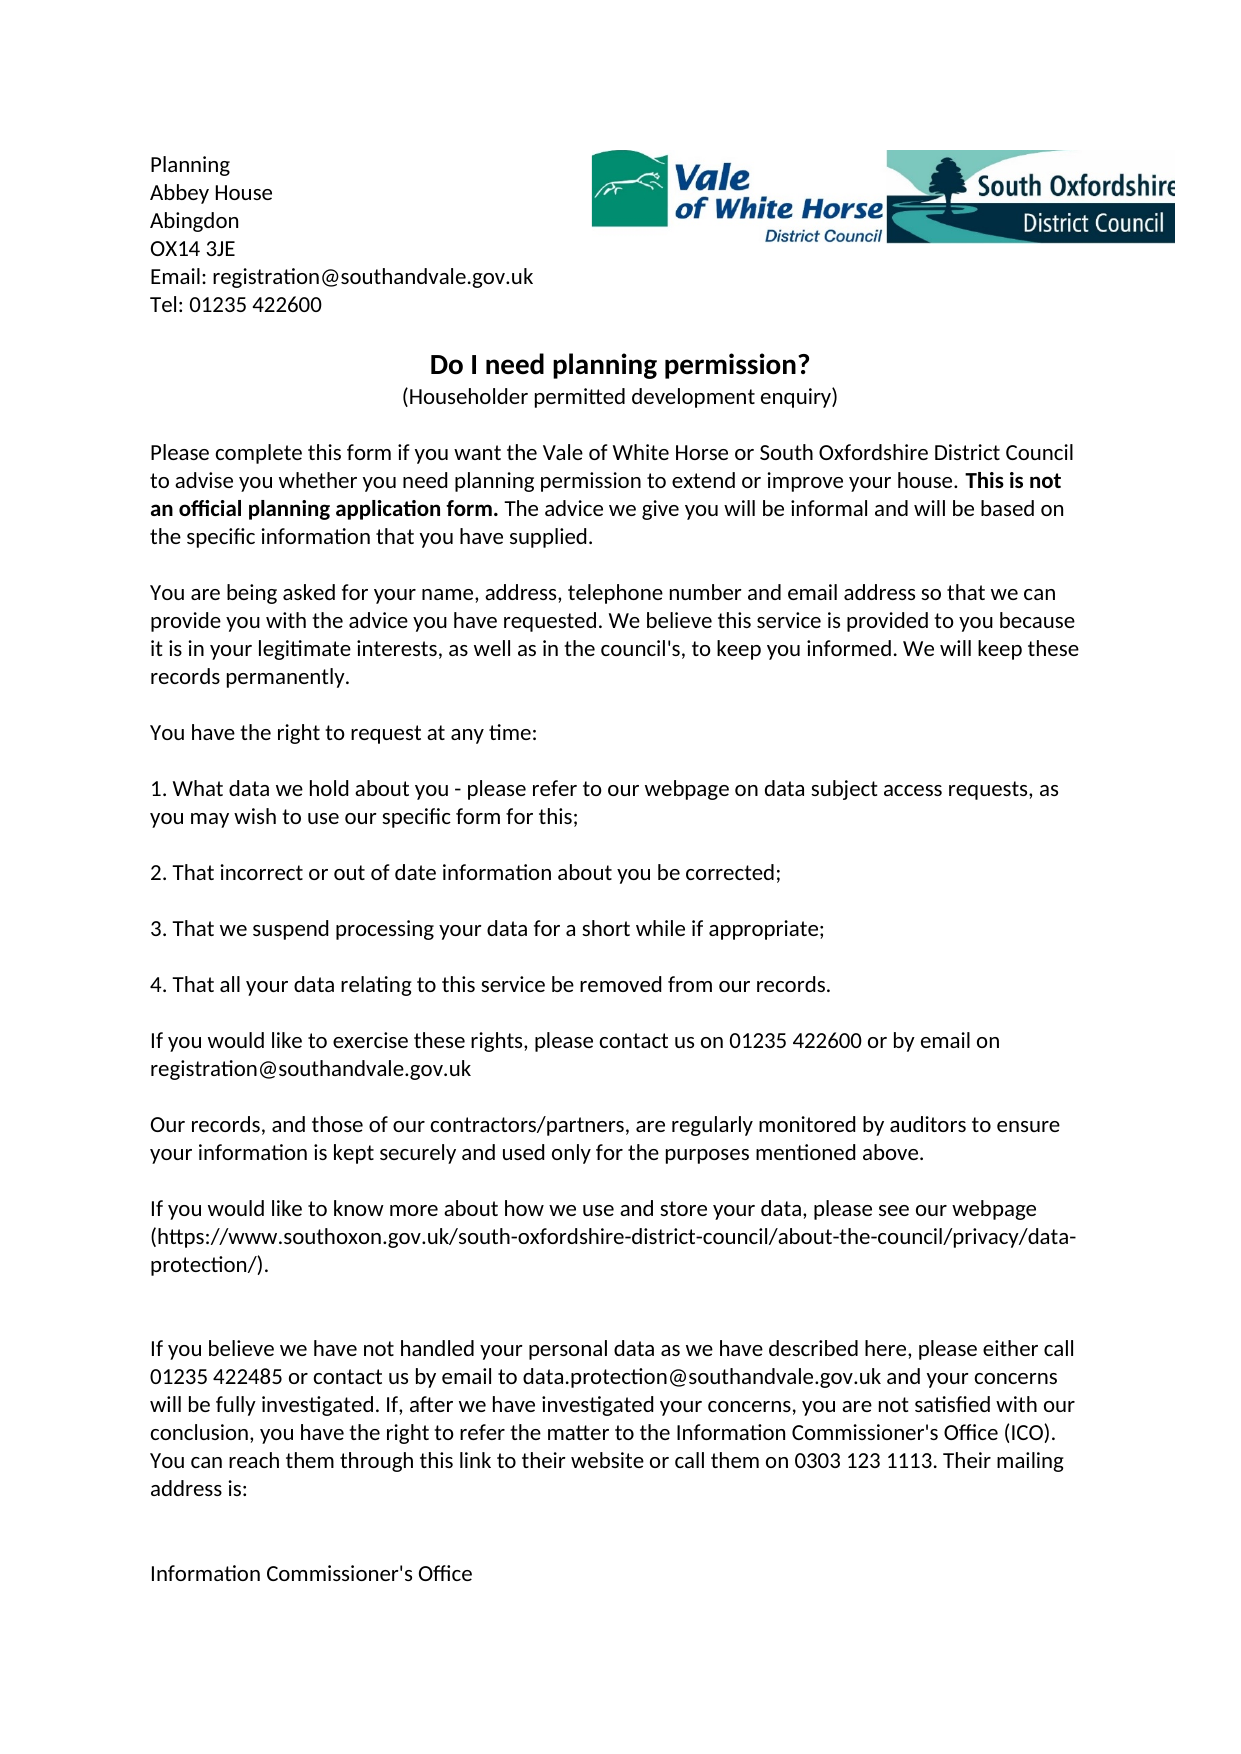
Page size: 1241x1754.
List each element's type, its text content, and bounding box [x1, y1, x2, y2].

text Planning [150, 150, 1090, 178]
text Abbey House [150, 178, 1090, 206]
text Email: registration@southandvale.gov.uk [150, 262, 1090, 290]
text 1. What data we hold about you - please refer to our webpage on data subject access requests, as you may wish to use our specific form for this; [150, 774, 1090, 830]
text You are being asked for your name, address, telephone number and email address so that we can provide you with the advice you have requested. We believe this service is provided to you because it is in your legitimate interests, as well as in the council's, to keep you informed. We will keep these records permanently. [150, 578, 1090, 690]
text Our records, and those of our contractors/partners, are regularly monitored by auditors to ensure your information is kept securely and used only for the purposes mentioned above. [150, 1110, 1090, 1166]
text Abingdon [150, 206, 1090, 234]
text You have the right to request at any time: [150, 718, 1090, 746]
text 2. That incorrect or out of date information about you be corrected; [150, 858, 1090, 886]
text (Householder permitted development enquiry) [150, 382, 1090, 410]
text 4. That all your data relating to this service be removed from our records. [150, 970, 1090, 998]
text If you would like to know more about how we use and store your data, please see our webpage (https://www.southoxon.gov.uk/south-oxfordshire-district-council/about-the-council/privacy/data-protection/). [150, 1194, 1090, 1278]
text If you would like to exercise these rights, please contact us on 01235 422600 or by email on registration@southandvale.gov.uk [150, 1026, 1090, 1082]
text Tel: 01235 422600 [150, 290, 1090, 318]
text 3. That we suspend processing your data for a short while if appropriate; [150, 914, 1090, 942]
text Please complete this form if you want the Vale of White Horse or South Oxfordshire District Council to advise you whether you need planning permission to extend or improve your house. This is not an official planning application form. The advice we give you will be informal and will be based on the specific information that you have supplied. [150, 438, 1090, 550]
text OX14 3JE [150, 234, 1090, 262]
text Information Commissioner's Office [150, 1559, 1090, 1587]
text If you believe we have not handled your personal data as we have described here, please either call 01235 422485 or contact us by email to data.protection@southandvale.gov.uk and your concerns will be fully investigated. If, after we have investigated your concerns, you are not satisfied with our conclusion, you have the right to refer the matter to the Information Commissioner's Office (ICO). You can reach them through this link to their website or call them on 0303 123 1113. Their mailing address is: [150, 1334, 1090, 1503]
text Do I need planning permission? [150, 346, 1090, 382]
